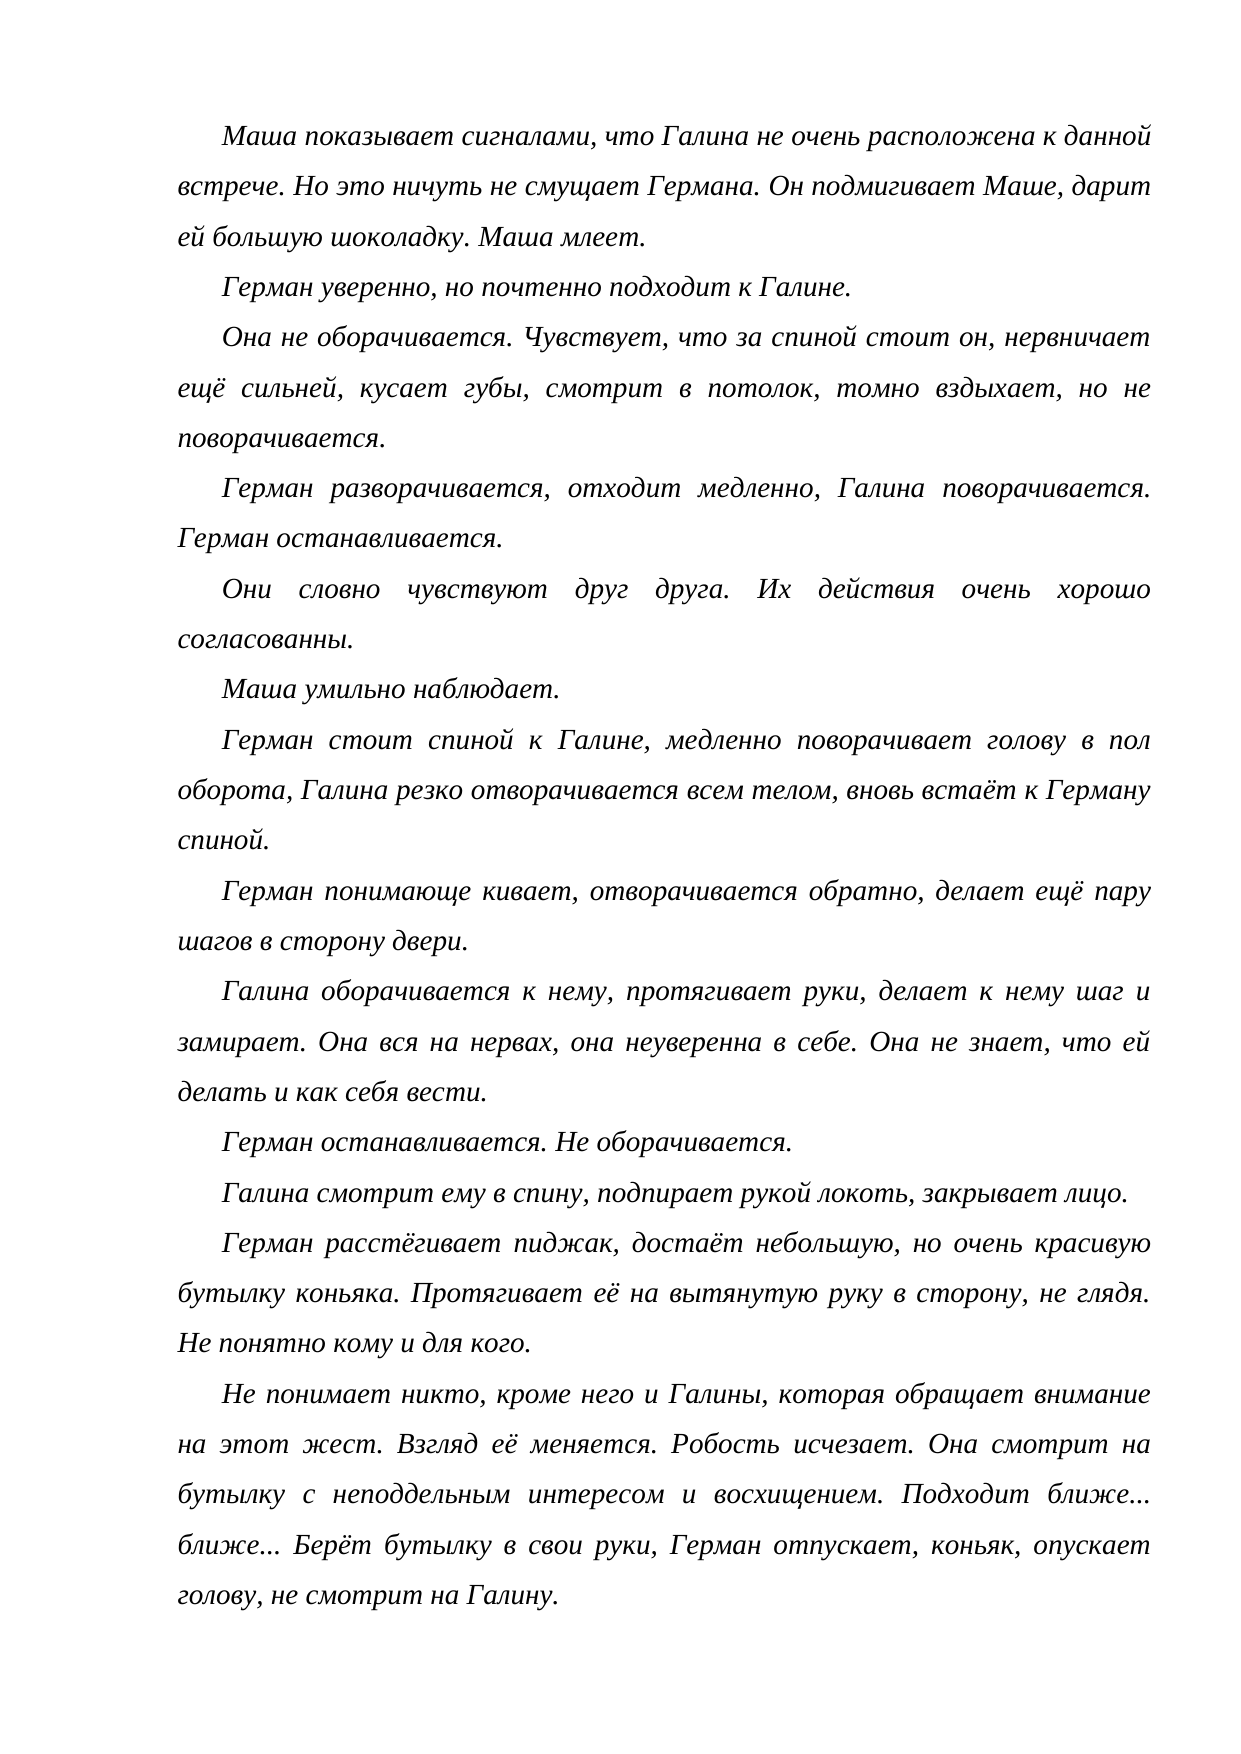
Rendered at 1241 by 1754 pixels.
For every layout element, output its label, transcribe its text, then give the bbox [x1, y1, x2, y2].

text Галина смотрит ему в спину, подпирает рукой локоть, закрывает лицо. [177, 1175, 1152, 1208]
text Герман уверенно, но почтенно подходит к Галине. [177, 269, 1152, 303]
text Герман расстёгивает пиджак, достаёт небольшую, но очень красивую бутылку коньяка. Протягивает её на вытянутую руку в сторону, не глядя. Не понятно кому и для кого. [177, 1225, 1152, 1359]
text Герман останавливается. Не оборачивается. [177, 1124, 1152, 1158]
text Она не оборачивается. Чувствует, что за спиной стоит он, нервничает ещё сильней, кусает губы, смотрит в потолок, томно вздыхает, но не поворачивается. [177, 319, 1152, 453]
text Герман понимающе кивает, отворачивается обратно, делает ещё пару шагов в сторону двери. [177, 873, 1152, 957]
text Герман разворачивается, отходит медленно, Галина поворачивается. Герман останавливается. [177, 470, 1152, 554]
text Галина оборачивается к нему, протягивает руки, делает к нему шаг и замирает. Она вся на нервах, она неуверенна в себе. Она не знает, что ей делать и как себя вести. [177, 973, 1152, 1108]
text Они словно чувствуют друг друга. Их действия очень хорошо согласованны. [177, 571, 1152, 655]
text Маша умильно наблюдает. [177, 672, 1152, 705]
text Не понимает никто, кроме него и Галины, которая обращает внимание на этот жест. Взгляд её меняется. Робость исчезает. Она смотрит на бутылку с неподдельным интересом и восхищением. Подходит ближе... ближе... Берёт бутылку в свои руки, Герман отпускает, коньяк, опускает голову, не смотрит на Галину. [177, 1376, 1152, 1611]
text Маша показывает сигналами, что Галина не очень расположена к данной встрече. Но это ничуть не смущает Германа. Он подмигивает Маше, дарит ей большую шоколадку. Маша млеет. [177, 118, 1152, 252]
text Герман стоит спиной к Галине, медленно поворачивает голову в пол оборота, Галина резко отворачивается всем телом, вновь встаёт к Герману спиной. [177, 722, 1152, 856]
